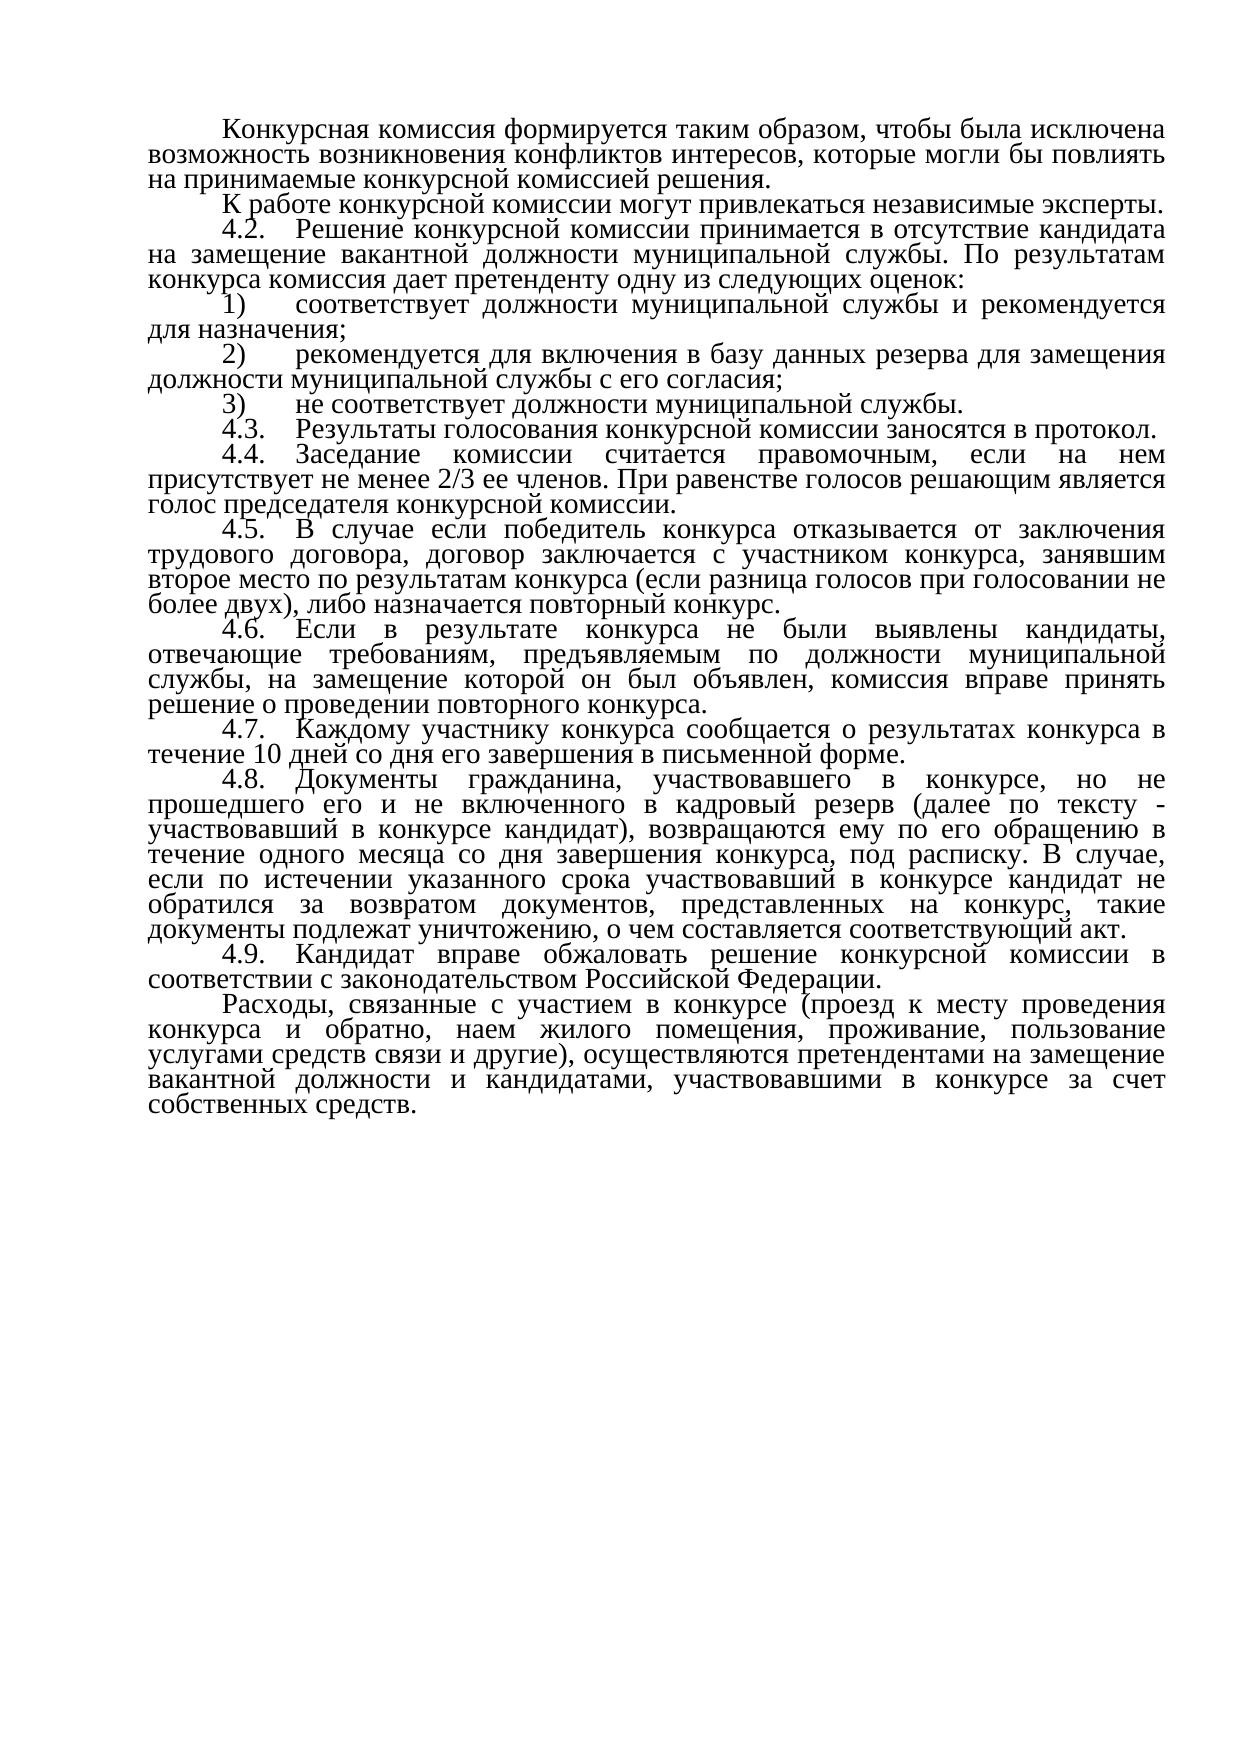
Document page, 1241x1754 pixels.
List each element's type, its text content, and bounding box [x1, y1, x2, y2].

text 2) рекомендуется для включения в базу данных резерва для замещения должности муниципальной службы с его согласия; [148, 343, 1167, 393]
text 4.6. Если в результате конкурса не были выявлены кандидаты, отвечающие требованиям, предъявляемым по должности муниципальной службы, на замещение которой он был объявлен, комиссия вправе принять решение о проведении повторного конкурса. [148, 618, 1167, 718]
text 3) не соответствует должности муниципальной службы. [148, 393, 1167, 418]
text 4.2. Решение конкурсной комиссии принимается в отсутствие кандидата на замещение вакантной должности муниципальной службы. По результатам конкурса комиссия дает претенденту одну из следующих оценок: [148, 218, 1167, 293]
text 4.3. Результаты голосования конкурсной комиссии заносятся в протокол. [148, 418, 1167, 443]
text 4.4. Заседание комиссии считается правомочным, если на нем присутствует не менее 2/3 ее членов. При равенстве голосов решающим является голос председателя конкурсной комиссии. [148, 443, 1167, 518]
text 1) соответствует должности муниципальной службы и рекомендуется для назначения; [148, 293, 1167, 343]
text Конкурсная комиссия формируется таким образом, чтобы была исключена возможность возникновения конфликтов интересов, которые могли бы повлиять на принимаемые конкурсной комиссией решения. [148, 118, 1167, 193]
text 4.8. Документы гражданина, участвовавшего в конкурсе, но не прошедшего его и не включенного в кадровый резерв (далее по тексту - участвовавший в конкурсе кандидат), возвращаются ему по его обращению в течение одного месяца со дня завершения конкурса, под расписку. В случае, если по истечении указанного срока участвовавший в конкурсе кандидат не обратился за возвратом документов, представленных на конкурс, такие документы подлежат уничтожению, о чем составляется соответствующий акт. [148, 768, 1167, 943]
text 4.5. В случае если победитель конкурса отказывается от заключения трудового договора, договор заключается с участником конкурса, занявшим второе место по результатам конкурса (если разница голосов при голосовании не более двух), либо назначается повторный конкурс. [148, 518, 1167, 618]
text 4.7. Каждому участнику конкурса сообщается о результатах конкурса в течение 10 дней со дня его завершения в письменной форме. [148, 718, 1167, 768]
text Расходы, связанные с участием в конкурсе (проезд к месту проведения конкурса и обратно, наем жилого помещения, проживание, пользование услугами средств связи и другие), осуществляются претендентами на замещение вакантной должности и кандидатами, участвовавшими в конкурсе за счет собственных средств. [148, 993, 1167, 1118]
text 4.9. Кандидат вправе обжаловать решение конкурсной комиссии в соответствии с законодательством Российской Федерации. [148, 943, 1167, 993]
text К работе конкурсной комиссии могут привлекаться независимые эксперты. [148, 193, 1167, 218]
